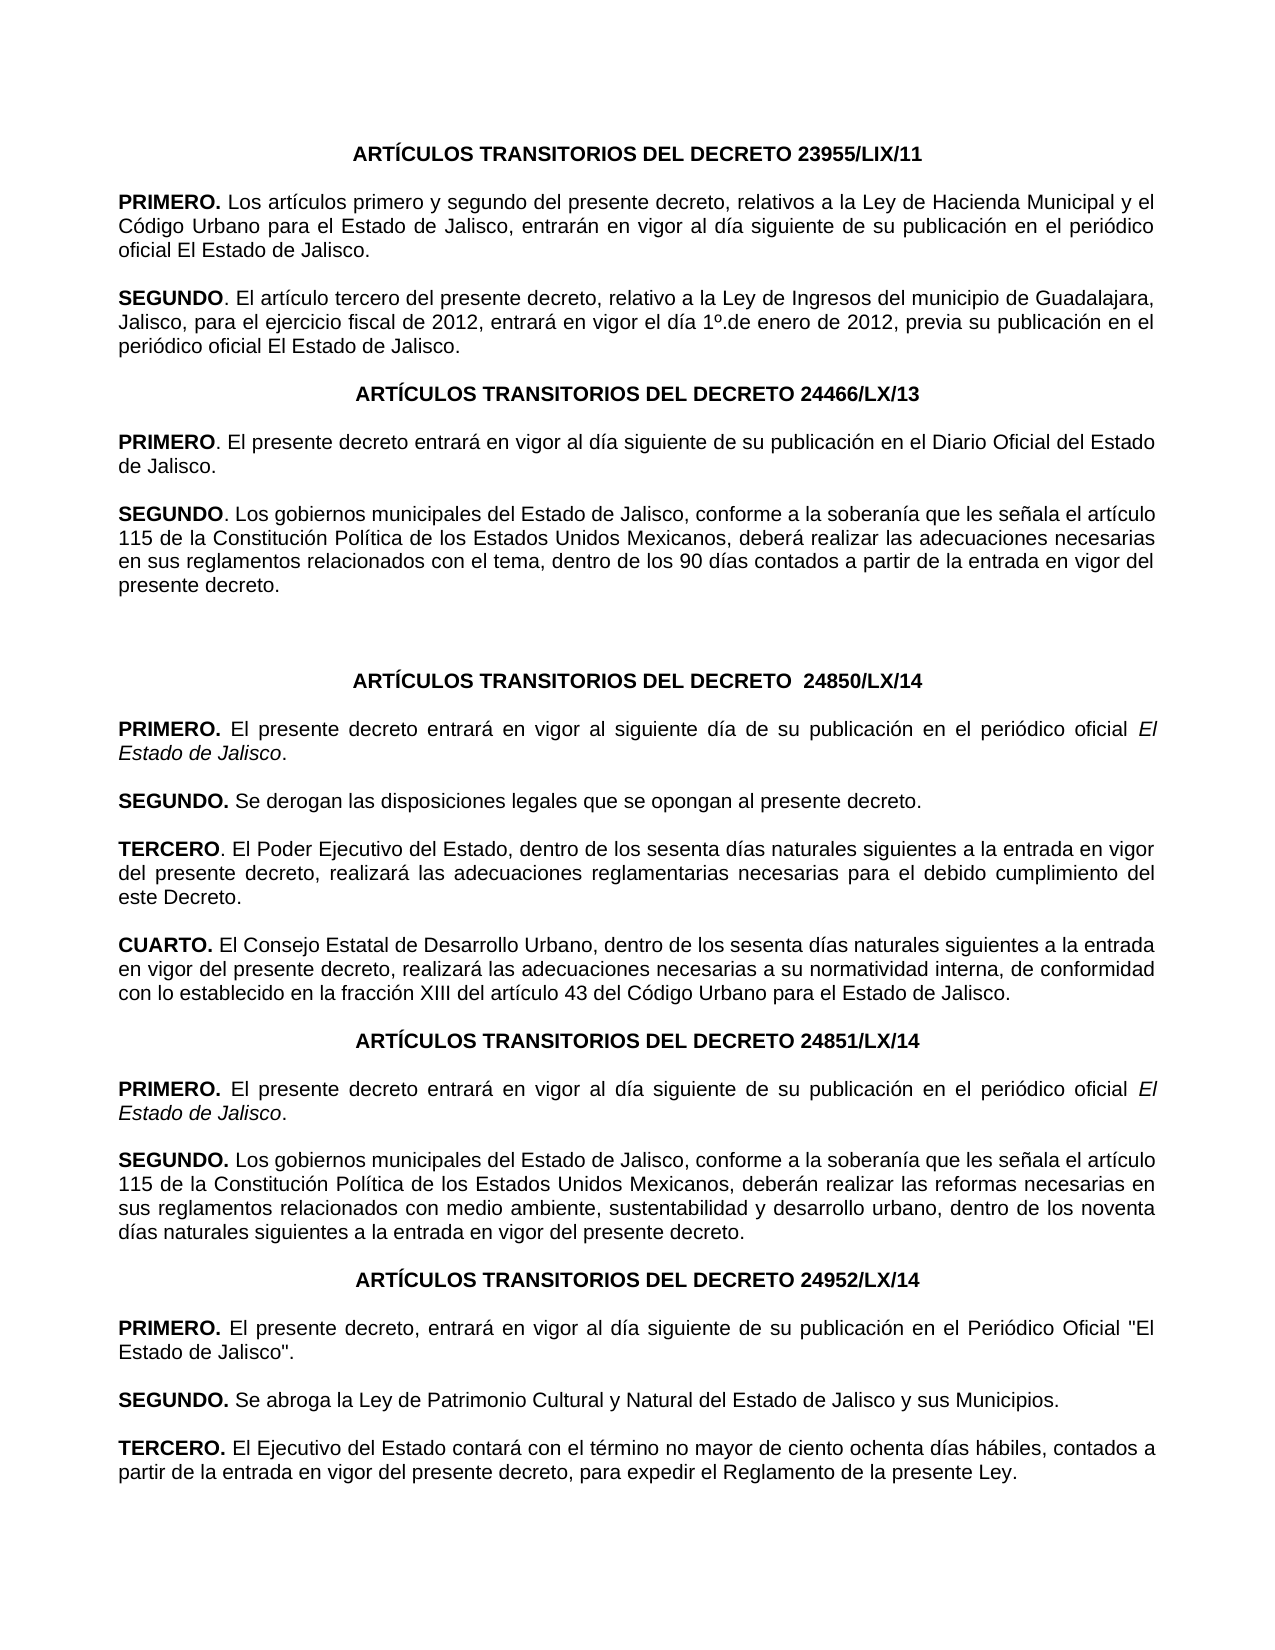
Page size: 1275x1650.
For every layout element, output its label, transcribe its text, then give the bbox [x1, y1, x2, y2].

text PRIMERO. Los artículos primero y segundo del presente decreto, relativos a de Hacienda Municipal y el Código Urbano para el Estado de Jalisco, entrarán en vigor al día siguiente de su publicación en el periódico oficial El Estado de Jalisco. [118, 190, 1157, 262]
text CUARTO. El Consejo Estatal de Desarrollo Urbano, dentro de los sesenta días naturales siguientes a la entrada en vigor del presente decreto, realizará las adecuaciones necesarias a su normatividad interna, de conformidad con lo establecido en la fracción XIII del artículo 43 del Código Urbano para el Estado de Jalisco. [118, 933, 1157, 1004]
text PRIMERO. El presente decreto entrará en vigor al día siguiente de su publicación en el Diario Oficial del Estado de Jalisco. [118, 429, 1157, 477]
text PRIMERO. El presente decreto entrará en vigor al día siguiente de su publicación en el periódico oficial El Estado de Jalisco. [118, 1076, 1157, 1124]
text SEGUNDO. Se derogan las disposiciones legales que se opongan al presente decreto. [118, 789, 1157, 813]
text TERCERO. El Ejecutivo del Estado contará con el término no mayor de ciento ochenta días hábiles, contados a partir de la entrada en vigor del presente decreto, para expedir el Reglamento de la presente Ley. [118, 1436, 1157, 1484]
text ARTÍCULOS TRANSITORIOS DEL DECRETO 24952/LX/14 [118, 1268, 1157, 1292]
text ARTÍCULOS TRANSITORIOS DEL DECRETO 24851/LX/14 [118, 1028, 1157, 1052]
text SEGUNDO. Los gobiernos municipales del Estado de Jalisco, conforme a la soberanía que les señala el artículo 115 de de los Estados Unidos Mexicanos, deberá realizar las adecuaciones necesarias en sus reglamentos relacionados con el tema, dentro de los 90 días contados a partir de la entrada en vigor del presente decreto. [118, 501, 1157, 597]
text ARTÍCULOS TRANSITORIOS DEL DECRETO 23955/LIX/11 [118, 142, 1157, 166]
text SEGUNDO. Los gobiernos municipales del Estado de Jalisco, conforme a la soberanía que les señala el artículo 115 de de los Estados Unidos Mexicanos, deberán realizar las reformas necesarias en sus reglamentos relacionados con medio ambiente, sustentabilidad y desarrollo urbano, dentro de los noventa días naturales siguientes a la entrada en vigor del presente decreto. [118, 1148, 1157, 1244]
text ARTÍCULOS TRANSITORIOS DEL DECRETO 24850/LX/14 [118, 669, 1157, 693]
text TERCERO. El Poder Ejecutivo del Estado, dentro de los sesenta días naturales siguientes a la entrada en vigor del presente decreto, realizará las adecuaciones reglamentarias necesarias para el debido cumplimiento del este Decreto. [118, 837, 1157, 909]
text PRIMERO. El presente decreto entrará en vigor al siguiente día de su publicación en el periódico oficial El Estado de Jalisco. [118, 717, 1157, 765]
text SEGUNDO. Se abroga de Patrimonio Cultural y Natural del Estado de Jalisco y sus Municipios. [118, 1388, 1157, 1412]
text SEGUNDO. El artículo tercero del presente decreto, relativo a de Ingresos del municipio de Guadalajara, Jalisco, para el ejercicio fiscal de 2012, entrará en vigor el día 1º.de enero de 2012, previa su publicación en el periódico oficial El Estado de Jalisco. [118, 286, 1157, 358]
text PRIMERO. El presente decreto, entrará en vigor al día siguiente de su publicación en el Periódico Oficial "El Estado de Jalisco". [118, 1316, 1157, 1364]
text ARTÍCULOS TRANSITORIOS DEL DECRETO 24466/LX/13 [118, 382, 1157, 406]
